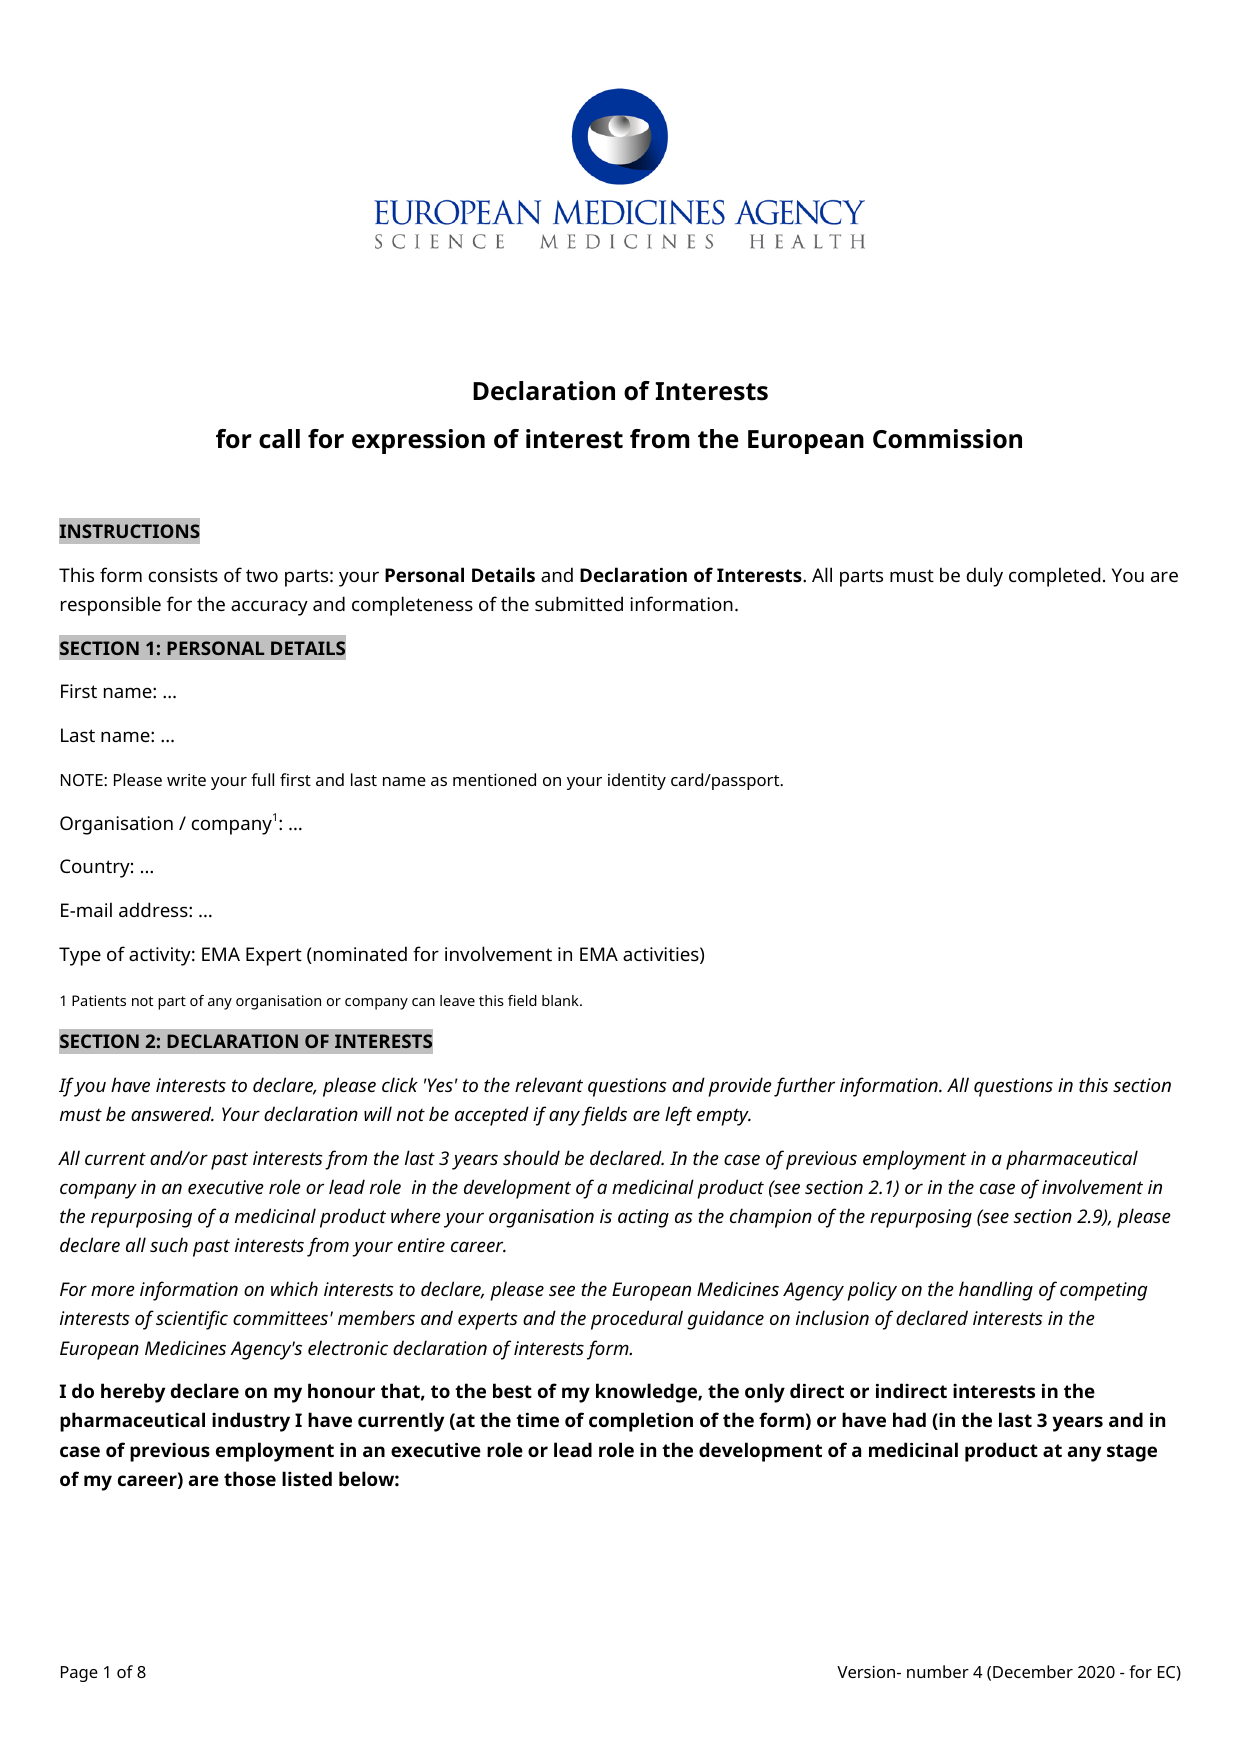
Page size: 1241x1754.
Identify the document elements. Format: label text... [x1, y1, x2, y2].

text SECTION 1: PERSONAL DETAILS [59, 631, 1181, 660]
text I do hereby declare on my honour that, to the best of my knowledge, the only direct or indirect interests in the pharmaceutical industry I have currently (at the time of completion of the form) or have had (in the last 3 years and in case of previous employment in an executive role or lead role in the development of a medicinal product at any stage of my career) are those listed below: [59, 1375, 1181, 1492]
text Organisation / company1: … [59, 806, 1181, 835]
text SECTION 2: DECLARATION OF INTERESTS [59, 1025, 1181, 1054]
text for call for expression of interest from the European Commission [59, 422, 1181, 456]
text NOTE: Please write your full first and last name as mentioned on your identity card/passport. [59, 762, 1181, 792]
text Last name: … [59, 719, 1181, 748]
text Type of activity: EMA Expert (nominated for involvement in EMA activities) [59, 937, 1181, 967]
text If you have interests to declare, please click 'Yes' to the relevant questions and provide further information. All questions in this section must be answered. Your declaration will not be accepted if any fields are left empty. [59, 1069, 1181, 1127]
text All current and/or past interests from the last 3 years should be declared. In the case of previous employment in a pharmaceutical company in an executive role or lead role in the development of a medicinal product (see section 2.1) or in the case of involvement in the repurposing of a medicinal product where your organisation is acting as the champion of the repurposing (see section 2.9), please declare all such past interests from your entire career. [59, 1142, 1181, 1258]
text 1 Patients not part of any organisation or company can leave this field blank. [59, 981, 1181, 1010]
text Country: … [59, 850, 1181, 879]
text Declaration of Interests [59, 373, 1181, 408]
text First name: … [59, 675, 1181, 704]
text E-mail address: … [59, 894, 1181, 923]
text INSTRUCTIONS [59, 514, 1181, 544]
text For more information on which interests to declare, please see the European Medicines Agency policy on the handling of competing interests of scientific committees' members and experts and the procedural guidance on inclusion of declared interests in the European Medicines Agency's electronic declaration of interests form. [59, 1273, 1181, 1360]
picture [327, 29, 913, 325]
text This form consists of two parts: your Personal Details and Declaration of Interests. All parts must be duly completed. You are responsible for the accuracy and completeness of the submitted information. [59, 558, 1181, 617]
